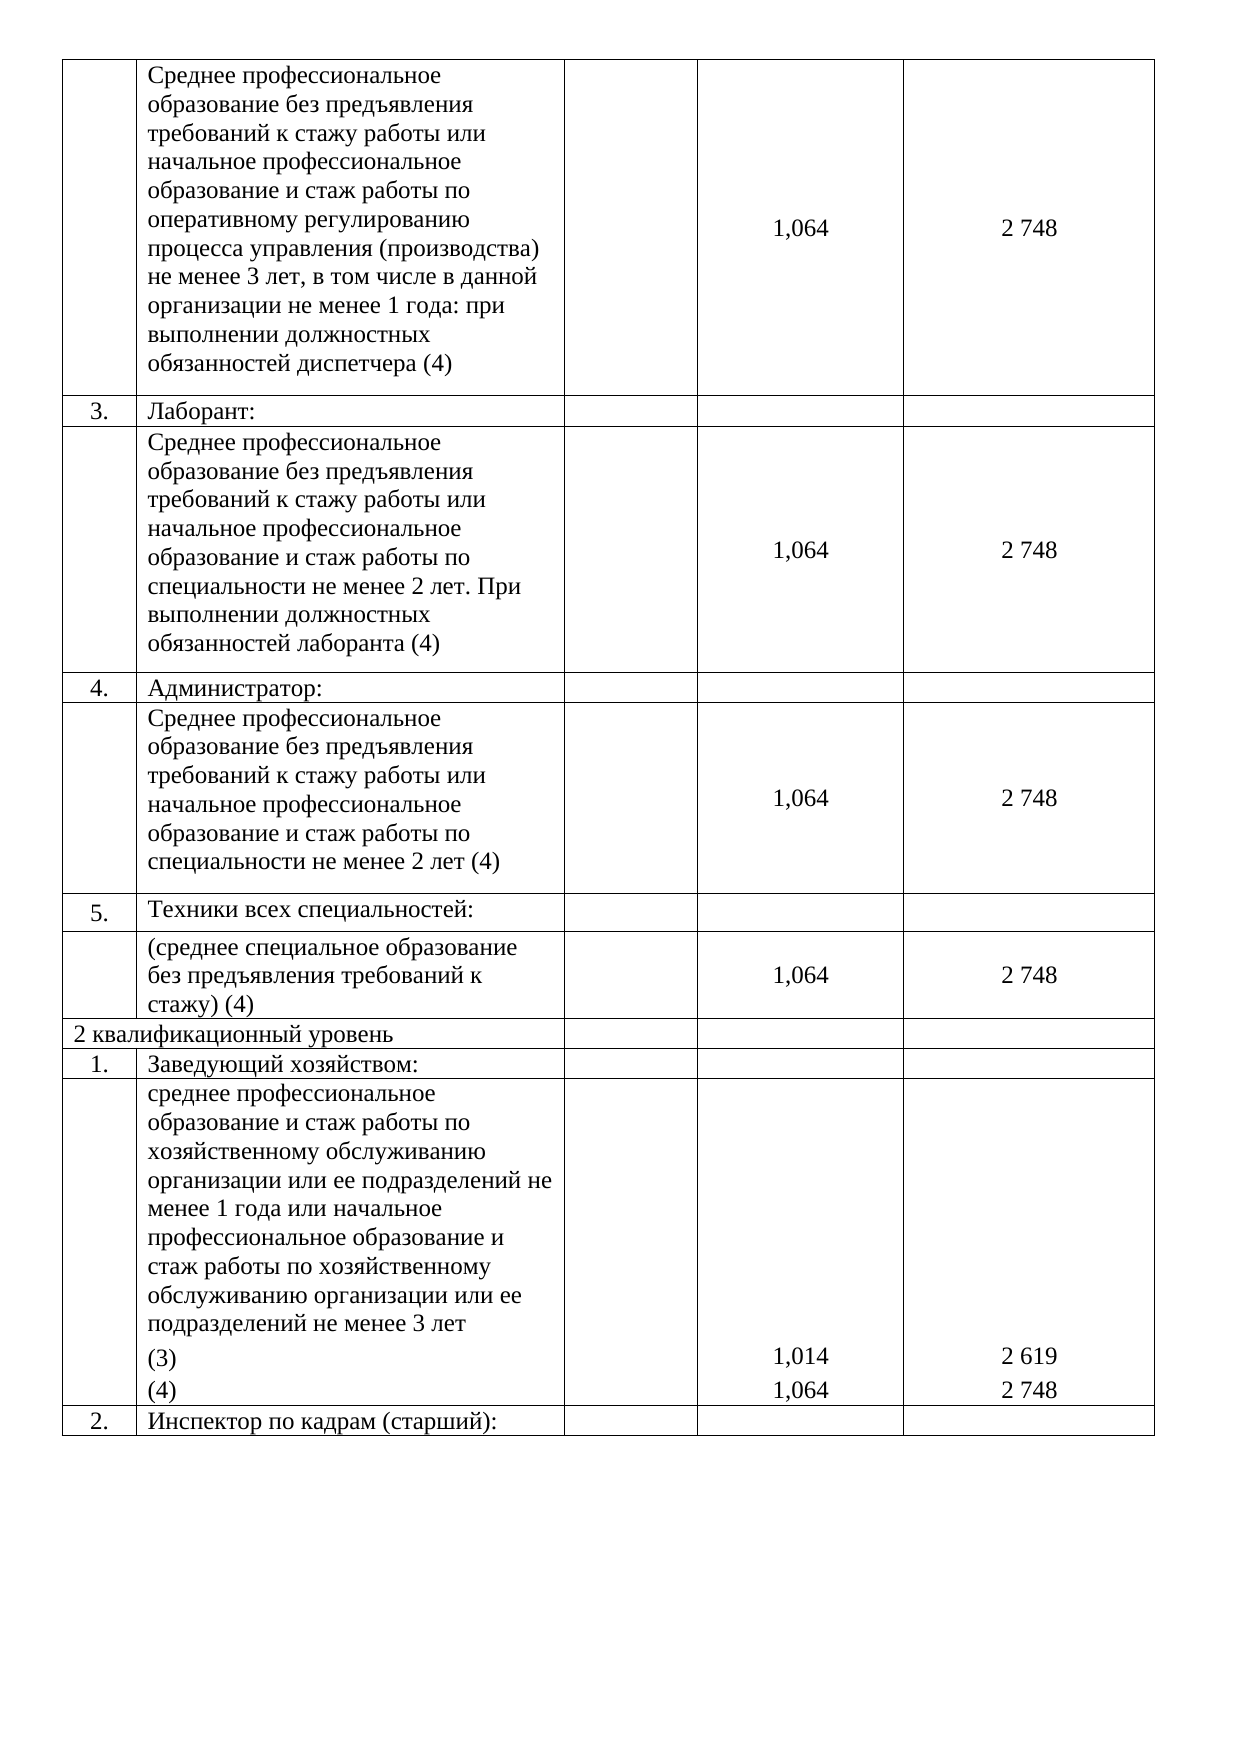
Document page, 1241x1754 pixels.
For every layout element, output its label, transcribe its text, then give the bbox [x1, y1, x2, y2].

table_cell [565, 1406, 697, 1435]
table_cell [565, 396, 697, 426]
table_cell [904, 1049, 1154, 1077]
table_cell Инспектор по кадрам (старший): [137, 1406, 564, 1435]
table_cell 4. [63, 673, 136, 702]
table_cell Администратор: [137, 673, 564, 702]
table_cell (3) [137, 1343, 564, 1374]
table_cell [904, 1406, 1154, 1435]
table_cell [565, 427, 697, 672]
table_cell [565, 1079, 697, 1374]
table_cell [904, 673, 1154, 702]
table_cell [565, 1019, 697, 1048]
table_cell [63, 1079, 136, 1405]
table_cell 1,064 [698, 60, 903, 395]
table_cell Среднее профессиональное образование без предъявления требований к стажу работы или начальное профессиональное образование и стаж работы по специальности не менее 2 лет (4) [137, 703, 564, 893]
table_cell Среднее профессиональное образование без предъявления требований к стажу работы или начальное профессиональное образование и стаж работы по оперативному регулированию процесса управления (производства) не менее 3 лет, в том числе в данной организации не менее 1 года: при выполнении должностных обязанностей диспетчера (4) [137, 60, 564, 395]
table_cell [698, 1049, 903, 1077]
table_cell [565, 60, 697, 395]
table_cell [698, 1019, 903, 1048]
table_cell [565, 703, 697, 893]
table_cell [904, 396, 1154, 426]
table_cell (среднее специальное образование без предъявления требований к стажу) (4) [137, 932, 564, 1018]
table_cell 2. [63, 1406, 136, 1435]
table_cell Среднее профессиональное образование без предъявления требований к стажу работы или начальное профессиональное образование и стаж работы по специальности не менее 2 лет. При выполнении должностных обязанностей лаборанта (4) [137, 427, 564, 672]
table_cell [904, 1019, 1154, 1048]
table_cell [698, 894, 903, 931]
table_cell Заведующий хозяйством: [137, 1049, 564, 1077]
table_cell [904, 894, 1154, 931]
table_cell Техники всех специальностей: [137, 894, 564, 931]
table_cell 2 748 [904, 932, 1154, 1018]
table_cell [63, 703, 136, 893]
table_cell Лаборант: [137, 396, 564, 426]
table_cell 1,064 [698, 932, 903, 1018]
table_cell [698, 396, 903, 426]
table_cell 2 квалификационный уровень [63, 1019, 564, 1048]
table_cell [565, 673, 697, 702]
table_cell среднее профессиональное образование и стаж работы по хозяйственному обслуживанию организации или ее подразделений не менее 1 года или начальное профессиональное образование и стаж работы по хозяйственному обслуживанию организации или ее подразделений не менее 3 лет [137, 1079, 564, 1342]
table_cell [63, 60, 136, 395]
table_cell 1,064 [698, 427, 903, 672]
table_cell 2 748 [904, 703, 1154, 893]
table_cell [63, 932, 136, 1018]
table_cell [698, 1406, 903, 1435]
table_cell 5. [63, 894, 136, 931]
table_cell 1,064 [698, 703, 903, 893]
table_cell [565, 1049, 697, 1077]
table_cell 3. [63, 396, 136, 426]
table_cell 1. [63, 1049, 136, 1077]
table_cell [565, 894, 697, 931]
table_cell 2 748 [904, 427, 1154, 672]
table_cell [698, 673, 903, 702]
table_cell 2 619 [904, 1079, 1154, 1374]
table_cell 1,014 [698, 1079, 903, 1374]
table_cell [565, 932, 697, 1018]
table_cell [63, 427, 136, 672]
table_cell 1,064 [698, 1374, 903, 1405]
table_cell [565, 1374, 697, 1405]
table_cell 2 748 [904, 1374, 1154, 1405]
table_cell 2 748 [904, 60, 1154, 395]
table_cell (4) [137, 1374, 564, 1405]
